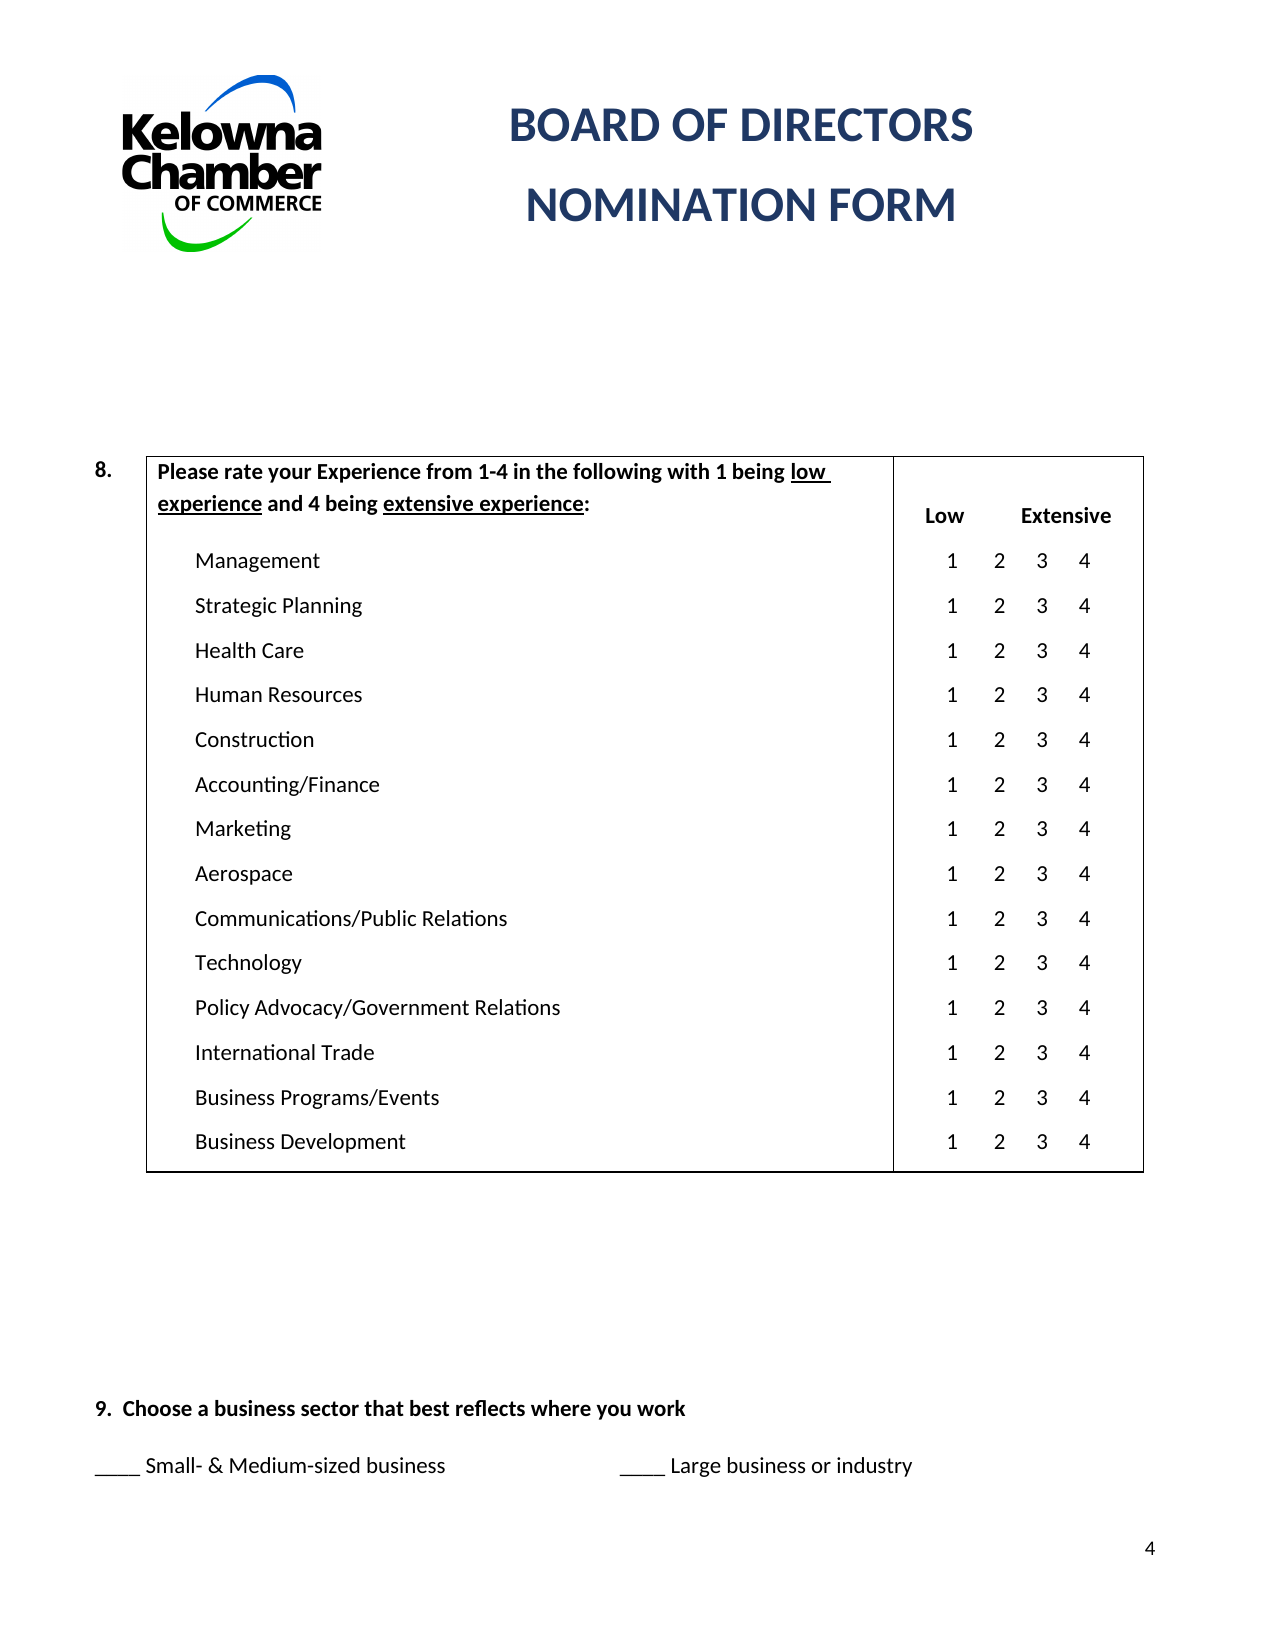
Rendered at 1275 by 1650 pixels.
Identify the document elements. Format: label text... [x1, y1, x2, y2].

picture [122, 75, 322, 252]
table_header Please rate your Experience from 1-4 in the following with 1 being low experience and 4 being extensive experience: Management Strategic Planning Health Care Human Resources Construction Accounting/Finance Marketing Aerospace Communications/Public Relations Technology Policy Advocacy/Government Relations International Trade Business Programs/Events Business Development [147, 457, 893, 1171]
text ____ Small- & Medium-sized business ____ Large business or industry [94, 1451, 1155, 1479]
text 9. Choose a business sector that best reflects where you work [94, 1394, 1155, 1422]
table_header Low Extensive 1 2 3 4 1 2 3 4 1 2 3 4 1 2 3 4 1 2 3 4 1 2 3 4 1 2 3 4 1 2 3 4 1 2 3 4 1 2 3 4 1 2 3 4 1 2 3 4 1 2 3 4 1 2 3 4 [894, 457, 1143, 1171]
text 8. [94, 456, 146, 483]
